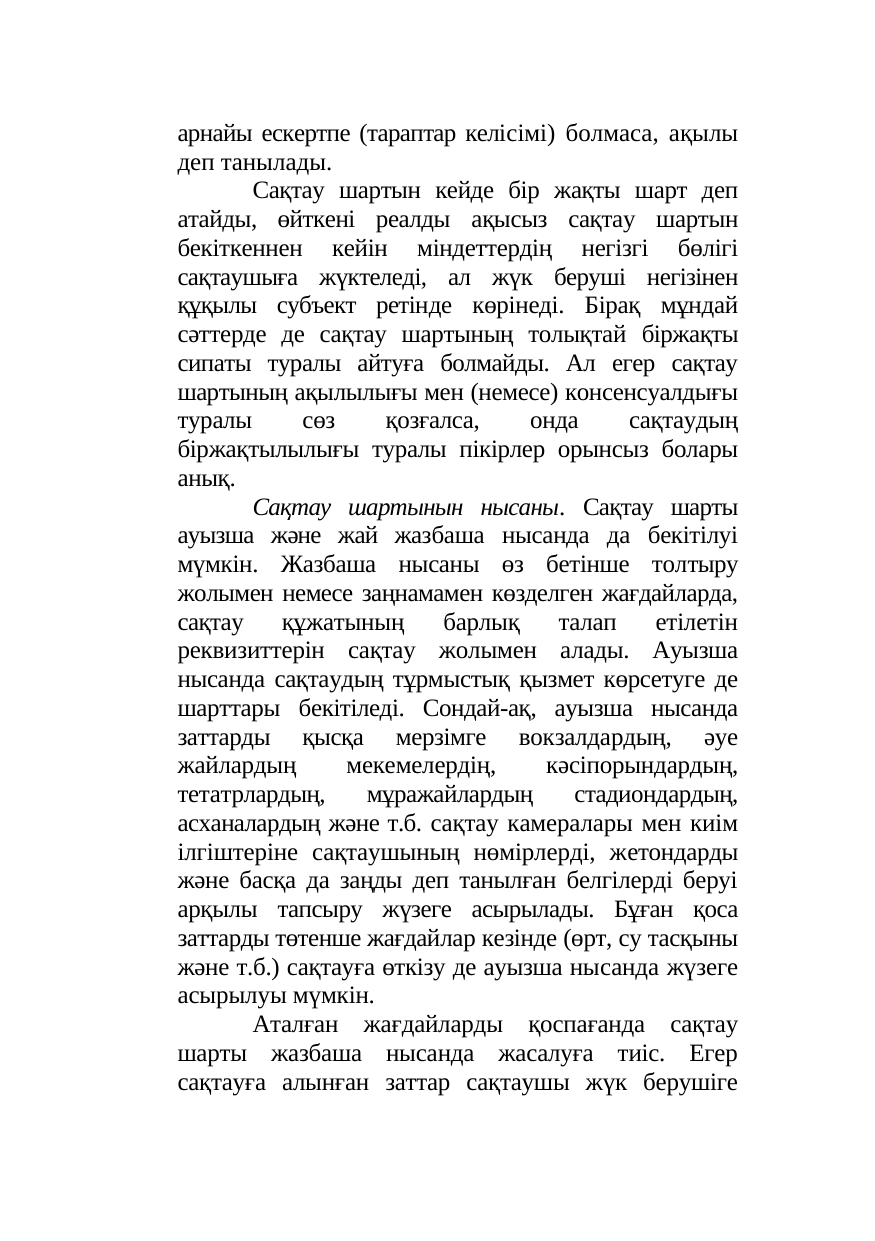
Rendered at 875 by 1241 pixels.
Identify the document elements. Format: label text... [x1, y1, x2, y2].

text Сақтау шартын кейде бір жақты шарт деп атайды, өйткені реалды ақысыз сақтау шартын бекіткеннен кейін міндеттердің негізгі бөлігі сақтаушыға жүктеледі, ал жүк беруші негізінен құқылы субъект ретінде көрінеді. Бірақ мұндай сәттерде де сақтау шартының толықтай біржақты сипаты туралы айтуға болмайды. Ал егер сақтау шартының ақылылығы мен (немесе) консенсуалдығы туралы сөз қозғалса, онда сақтаудың біржақтылылығы туралы пікірлер орынсыз болары анық. [177, 176, 738, 492]
text Сақтау шартынын нысаны. Сақтау шарты ауызша және жай жазбаша нысанда да бекітілуі мүмкін. Жазбаша нысаны өз бетінше толтыру жолымен немесе заңнамамен көзделген жағдайларда, сақтау құжатының барлық талап етілетін реквизиттерін сақтау жолымен алады. Ауызша нысанда сақтаудың тұрмыстық қызмет көрсетуге де шарттары бекітіледі. Сондай-ақ, ауызша нысанда заттарды қысқа мерзімге вокзалдардың, әуе жайлардың мекемелердің, кәсіпорындардың, тетатрлардың, мұражайлардың стадиондардың, асханалардың және т.б. сақтау камералары мен киім ілгіштеріне сақтаушының нөмірлерді, жетондарды және басқа да заңды деп танылған белгілерді беруі арқылы тапсыру жүзеге асырылады. Бұған қоса заттарды төтенше жағдайлар кезінде (өрт, су тасқыны және т.б.) сақтауға өткізу де ауызша нысанда жүзеге асырылуы мүмкін. [177, 492, 738, 1009]
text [177, 1009, 738, 1096]
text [177, 118, 738, 176]
